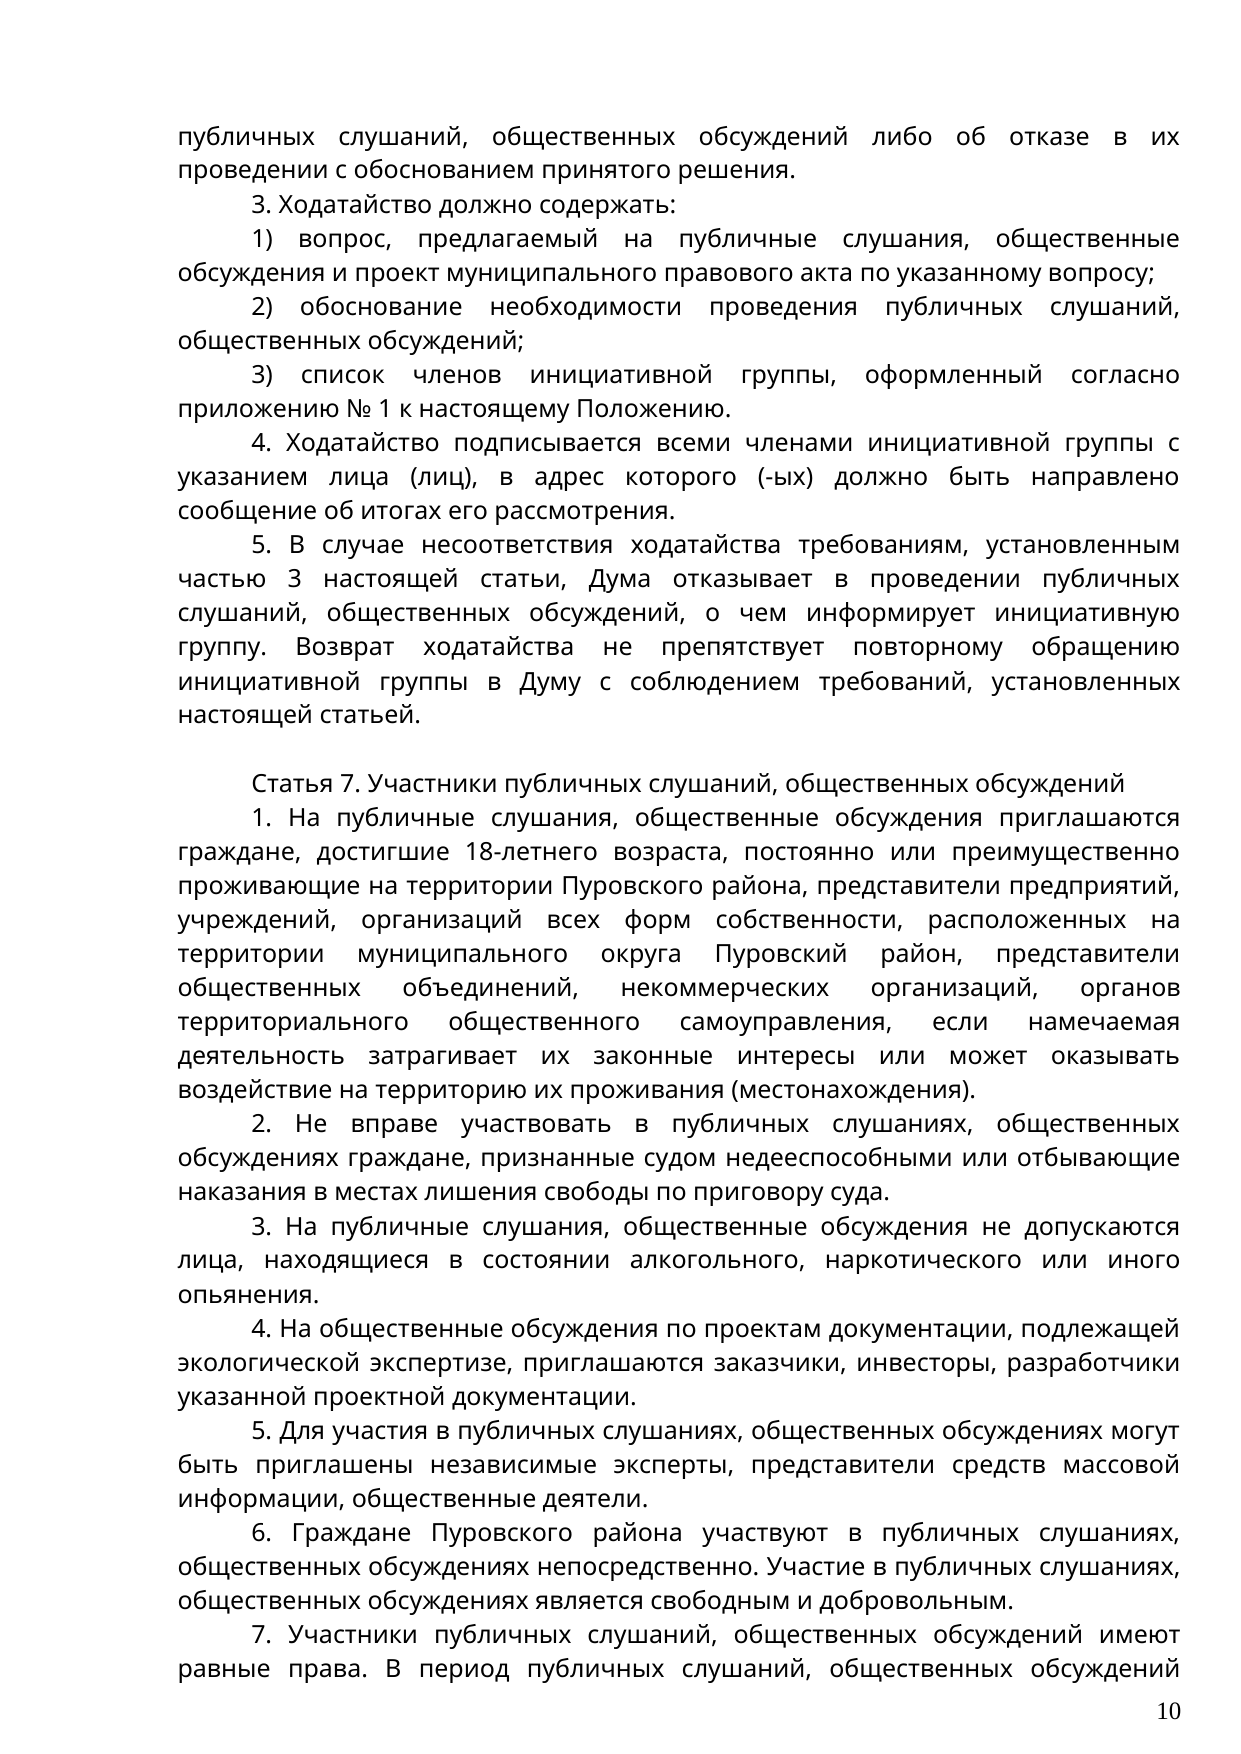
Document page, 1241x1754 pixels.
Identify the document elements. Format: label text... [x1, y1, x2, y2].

text Статья 7. Участники публичных слушаний, общественных обсуждений [177, 765, 1181, 799]
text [177, 118, 1181, 186]
text 2. Не вправе участвовать в публичных слушаниях, общественных обсуждениях граждане, признанные судом недееспособными или отбывающие наказания в местах лишения свободы по приговору суда. [177, 1106, 1181, 1208]
text 5. Для участия в публичных слушаниях, общественных обсуждениях могут быть приглашены независимые эксперты, представители средств массовой информации, общественные деятели. [177, 1412, 1181, 1515]
text 3) список членов инициативной группы, оформленный согласно приложению № 1 к настоящему Положению. [177, 357, 1181, 425]
text 3. На публичные слушания, общественные обсуждения не допускаются лица, находящиеся в состоянии алкогольного, наркотического или иного опьянения. [177, 1208, 1181, 1310]
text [177, 1617, 1181, 1685]
text 5. В случае несоответствия ходатайства требованиям, установленным частью 3 настоящей статьи, Дума отказывает в проведении публичных слушаний, общественных обсуждений, о чем информирует инициативную группу. Возврат ходатайства не препятствует повторному обращению инициативной группы в Думу с соблюдением требований, установленных настоящей статьей. [177, 527, 1181, 731]
text 3. Ходатайство должно содержать: [177, 186, 1181, 220]
text 4. Ходатайство подписывается всеми членами инициативной группы с указанием лица (лиц), в адрес которого (-ых) должно быть направлено сообщение об итогах его рассмотрения. [177, 425, 1181, 527]
text 1) вопрос, предлагаемый на публичные слушания, общественные обсуждения и проект муниципального правового акта по указанному вопросу; [177, 220, 1181, 288]
text 6. Граждане Пуровского района участвуют в публичных слушаниях, общественных обсуждениях непосредственно. Участие в публичных слушаниях, общественных обсуждениях является свободным и добровольным. [177, 1515, 1181, 1617]
text 4. На общественные обсуждения по проектам документации, подлежащей экологической экспертизе, приглашаются заказчики, инвесторы, разработчики указанной проектной документации. [177, 1310, 1181, 1412]
text 1. На публичные слушания, общественные обсуждения приглашаются граждане, достигшие 18-летнего возраста, постоянно или преимущественно проживающие на территории Пуровского района, представители предприятий, учреждений, организаций всех форм собственности, расположенных на территории муниципального округа Пуровский район, представители общественных объединений, некоммерческих организаций, органов территориального общественного самоуправления, если намечаемая деятельность затрагивает их законные интересы или может оказывать воздействие на территорию их проживания (местонахождения). [177, 799, 1181, 1106]
text 2) обоснование необходимости проведения публичных слушаний, общественных обсуждений; [177, 288, 1181, 357]
